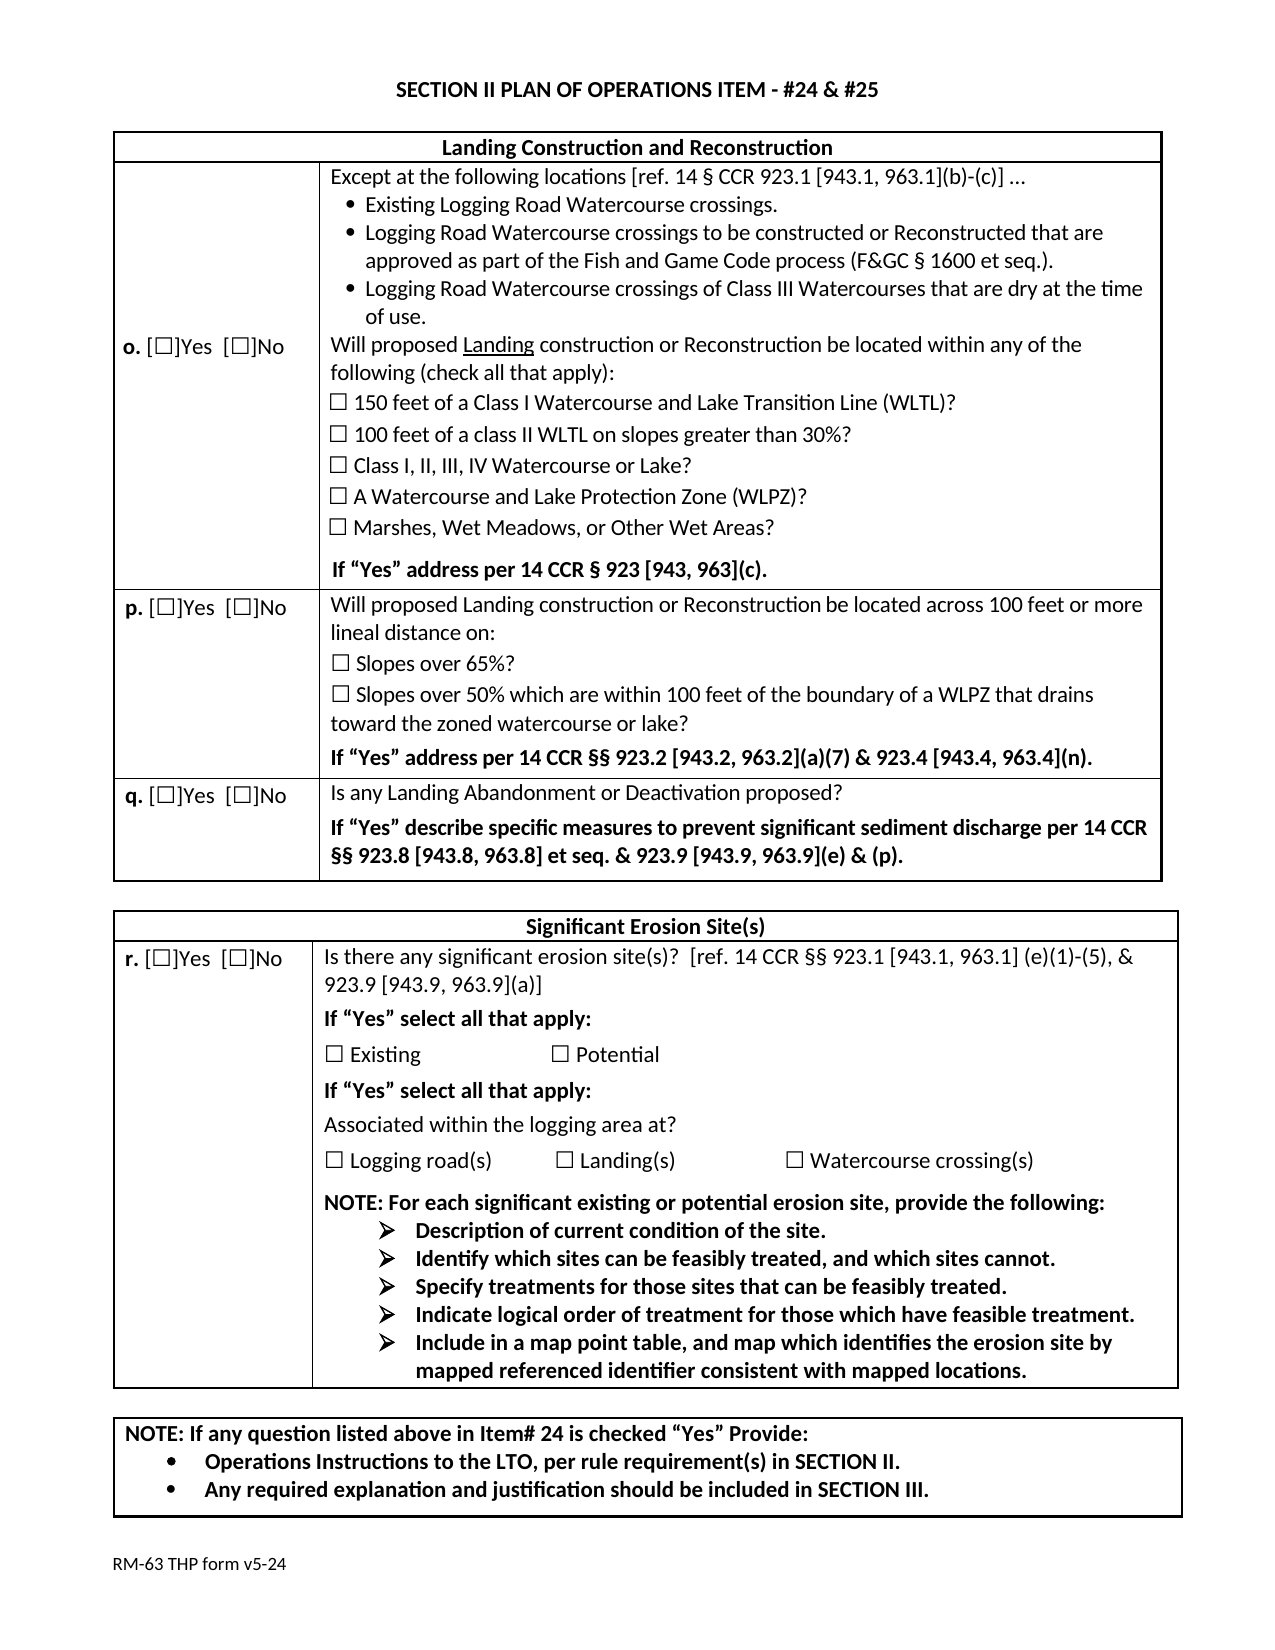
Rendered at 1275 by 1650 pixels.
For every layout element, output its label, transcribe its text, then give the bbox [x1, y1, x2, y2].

table_cell Is any Landing Abandonment or Deactivation proposed? If “Yes” describe specific measures to prevent significant sediment discharge per 14 CCR §§ 923.8 [943.8, 963.8] et seq. & 923.9 [943.9, 963.9](e) & (p). [320, 779, 1160, 879]
table_cell o. []Yes []No [115, 163, 319, 589]
table_cell Will proposed Landing construction or Reconstruction be located across 100 feet or more lineal distance on: Slopes over 65%? Slopes over 50% which are within 100 feet of the boundary of a WLPZ that drains toward the zoned watercourse or lake? If “Yes” address per 14 CCR §§ 923.2 [943.2, 963.2](a)(7) & 923.4 [943.4, 963.4](n). [320, 590, 1160, 777]
table_cell Except at the following locations [ref. 14 § CCR 923.1 [943.1, 963.1](b)-(c)] … Existing Logging Road Watercourse crossings. Logging Road Watercourse crossings to be constructed or Reconstructed that are approved as part of the Fish and Game Code process (F&GC § 1600 et seq.). Logging Road Watercourse crossings of Class III Watercourses that are dry at the time of use. Will proposed Landing construction or Reconstruction be located within any of the following (check all that apply): 150 feet of a Class I Watercourse and Lake Transition Line (WLTL)? 100 feet of a class II WLTL on slopes greater than 30%? Class I, II, III, IV Watercourse or Lake? A Watercourse and Lake Protection Zone (WLPZ)? Marshes, Wet Meadows, or Other Wet Areas? If “Yes” address per 14 CCR § 923 [943, 963](c). [320, 163, 1160, 589]
table_cell Is there any significant erosion site(s)? [ref. 14 CCR §§ 923.1 [943.1, 963.1] (e)(1)-(5), & 923.9 [943.9, 963.9](a)] If “Yes” select all that apply: Existing Potential If “Yes” select all that apply: Associated within the logging area at? Logging road(s) Landing(s) Watercourse crossing(s) NOTE: For each significant existing or potential erosion site, provide the following: Description of current condition of the site. Identify which sites can be feasibly treated, and which sites cannot. Specify treatments for those sites that can be feasibly treated. Indicate logical order of treatment for those which have feasible treatment. Include in a map point table, and map which identifies the erosion site by mapped referenced identifier consistent with mapped locations. [313, 942, 1177, 1387]
table_cell r. []Yes []No [115, 942, 312, 1387]
table_header NOTE: If any question listed above in Item# 24 is checked “Yes” Provide: Operations Instructions to the LTO, per rule requirement(s) in SECTION II. Any required explanation and justification should be included in SECTION III. [115, 1419, 1181, 1515]
table_header Landing Construction and Reconstruction [115, 133, 1160, 161]
table_cell p. []Yes []No [115, 590, 319, 777]
table_header Significant Erosion Site(s) [115, 912, 1177, 940]
table_cell q. []Yes []No [115, 779, 319, 879]
